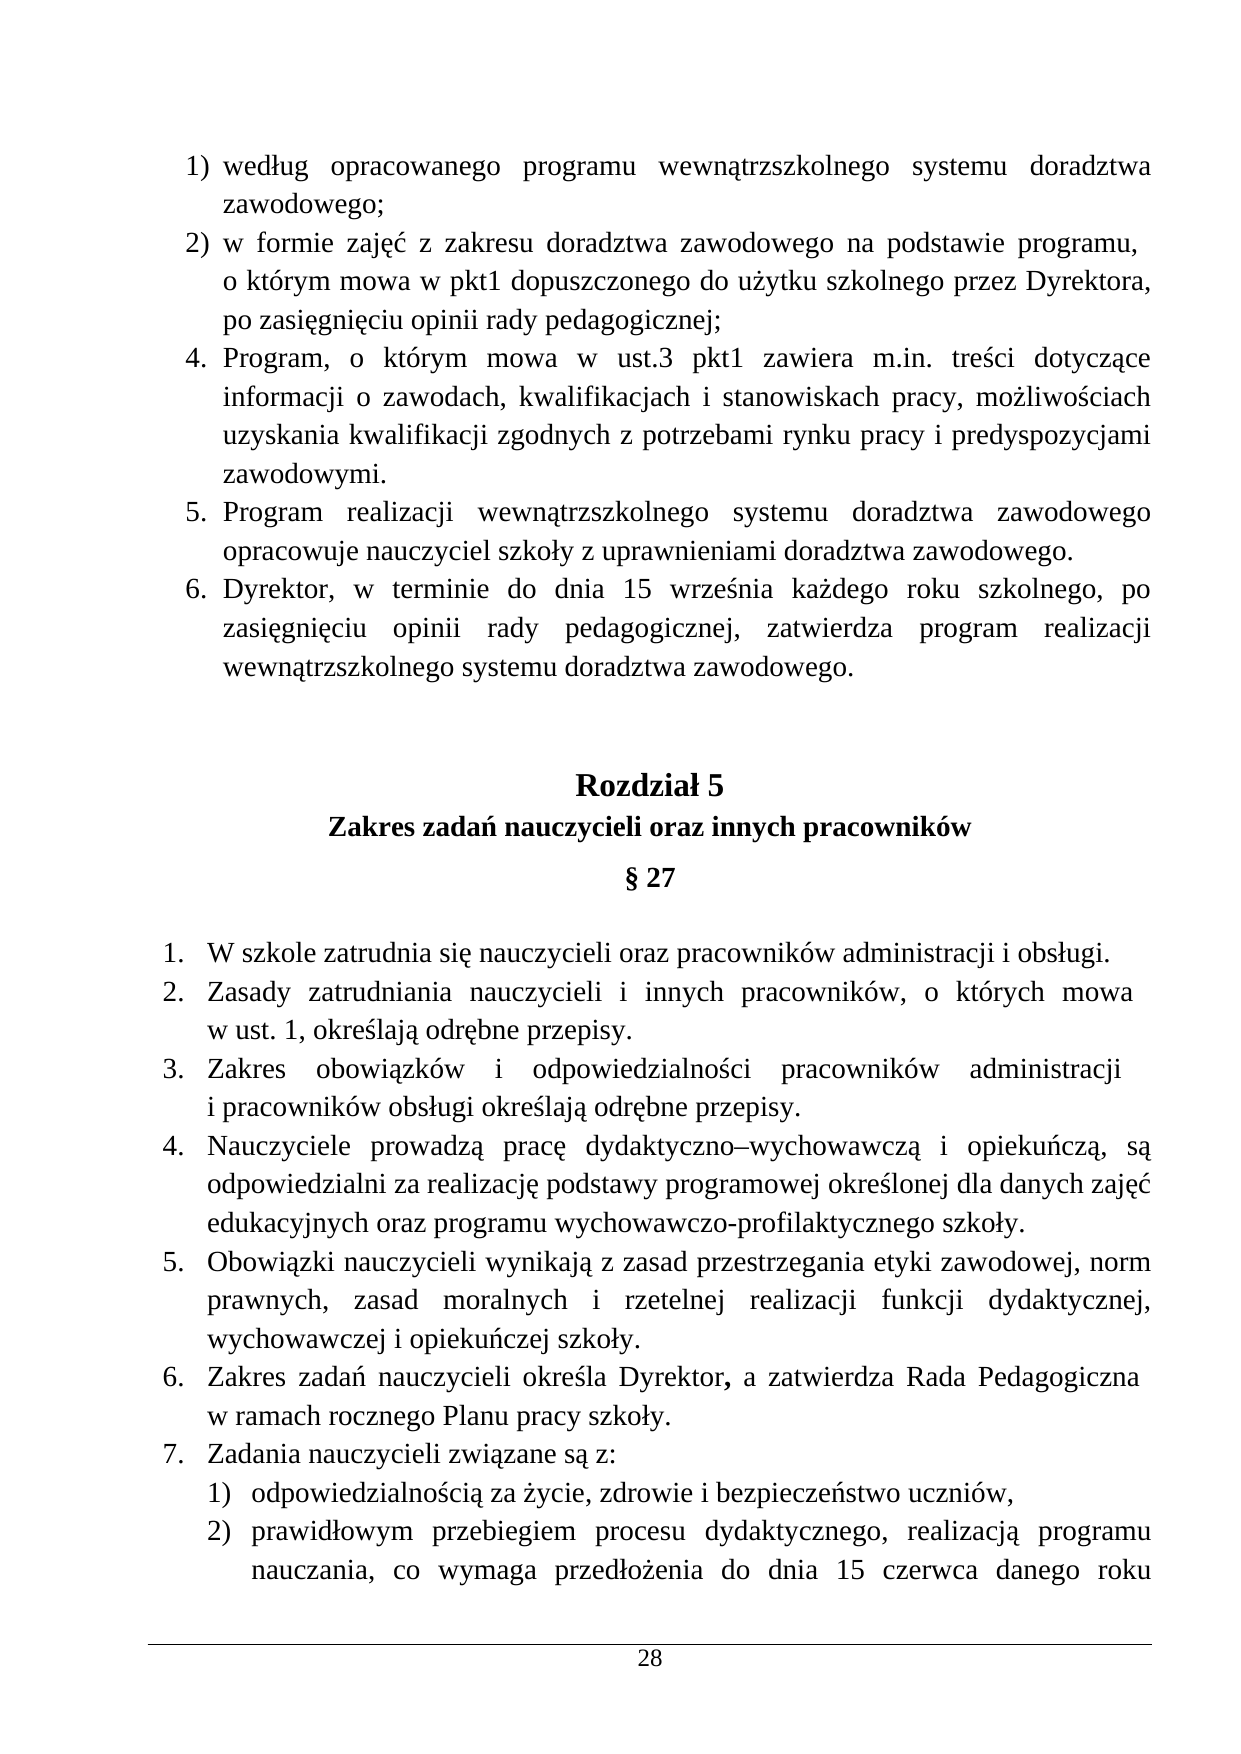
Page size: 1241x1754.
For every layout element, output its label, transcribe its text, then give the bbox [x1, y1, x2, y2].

list odpowiedzialnością za życie, zdrowie i bezpieczeństwo uczniów, [207, 1475, 1152, 1508]
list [207, 1513, 1152, 1586]
list Program, o którym mowa w ust.3 pkt1 zawiera m.in. treści dotyczące informacji o zawodach, kwalifikacjach i stanowiskach pracy, możliwościach uzyskania kwalifikacji zgodnych z potrzebami rynku pracy i predyspozycjami zawodowymi. [185, 340, 1152, 489]
list Nauczyciele prowadzą pracę dydaktyczno–wychowawczą i opiekuńczą, są odpowiedzialni za realizację podstawy programowej określonej dla danych zajęć edukacyjnych oraz programu wychowawczo-profilaktycznego szkoły. [162, 1128, 1152, 1239]
subtitle Zakres zadań nauczycieli oraz innych pracowników [148, 809, 1152, 842]
list Program realizacji wewnątrzszkolnego systemu doradztwa zawodowego opracowuje nauczyciel szkoły z uprawnieniami doradztwa zawodowego. [185, 494, 1152, 567]
list Zadania nauczycieli związane są z: [162, 1436, 1152, 1470]
list Zasady zatrudniania nauczycieli i innych pracowników, o których mowa w ust. 1, określają odrębne przepisy. [162, 974, 1152, 1046]
subtitle Rozdział 5 [148, 765, 1152, 803]
list Dyrektor, w terminie do dnia 15 września każdego roku szkolnego, po zasięgnięciu opinii rady pedagogicznej, zatwierdza program realizacji wewnątrzszkolnego systemu doradztwa zawodowego. [185, 572, 1152, 682]
list według opracowanego programu wewnątrzszkolnego systemu doradztwa zawodowego; [185, 148, 1152, 220]
text § 27 [148, 860, 1152, 893]
list Zakres zadań nauczycieli określa Dyrektor, a zatwierdza Rada Pedagogiczna w ramach rocznego Planu pracy szkoły. [162, 1359, 1152, 1431]
list Zakres obowiązków i odpowiedzialności pracowników administracji i pracowników obsługi określają odrębne przepisy. [162, 1051, 1152, 1123]
list Obowiązki nauczycieli wynikają z zasad przestrzegania etyki zawodowej, norm prawnych, zasad moralnych i rzetelnej realizacji funkcji dydaktycznej, wychowawczej i opiekuńczej szkoły. [162, 1244, 1152, 1354]
list W szkole zatrudnia się nauczycieli oraz pracowników administracji i obsługi. [162, 935, 1152, 969]
list w formie zajęć z zakresu doradztwa zawodowego na podstawie programu, o którym mowa w pkt1 dopuszczonego do użytku szkolnego przez Dyrektora, po zasięgnięciu opinii rady pedagogicznej; [185, 225, 1152, 335]
